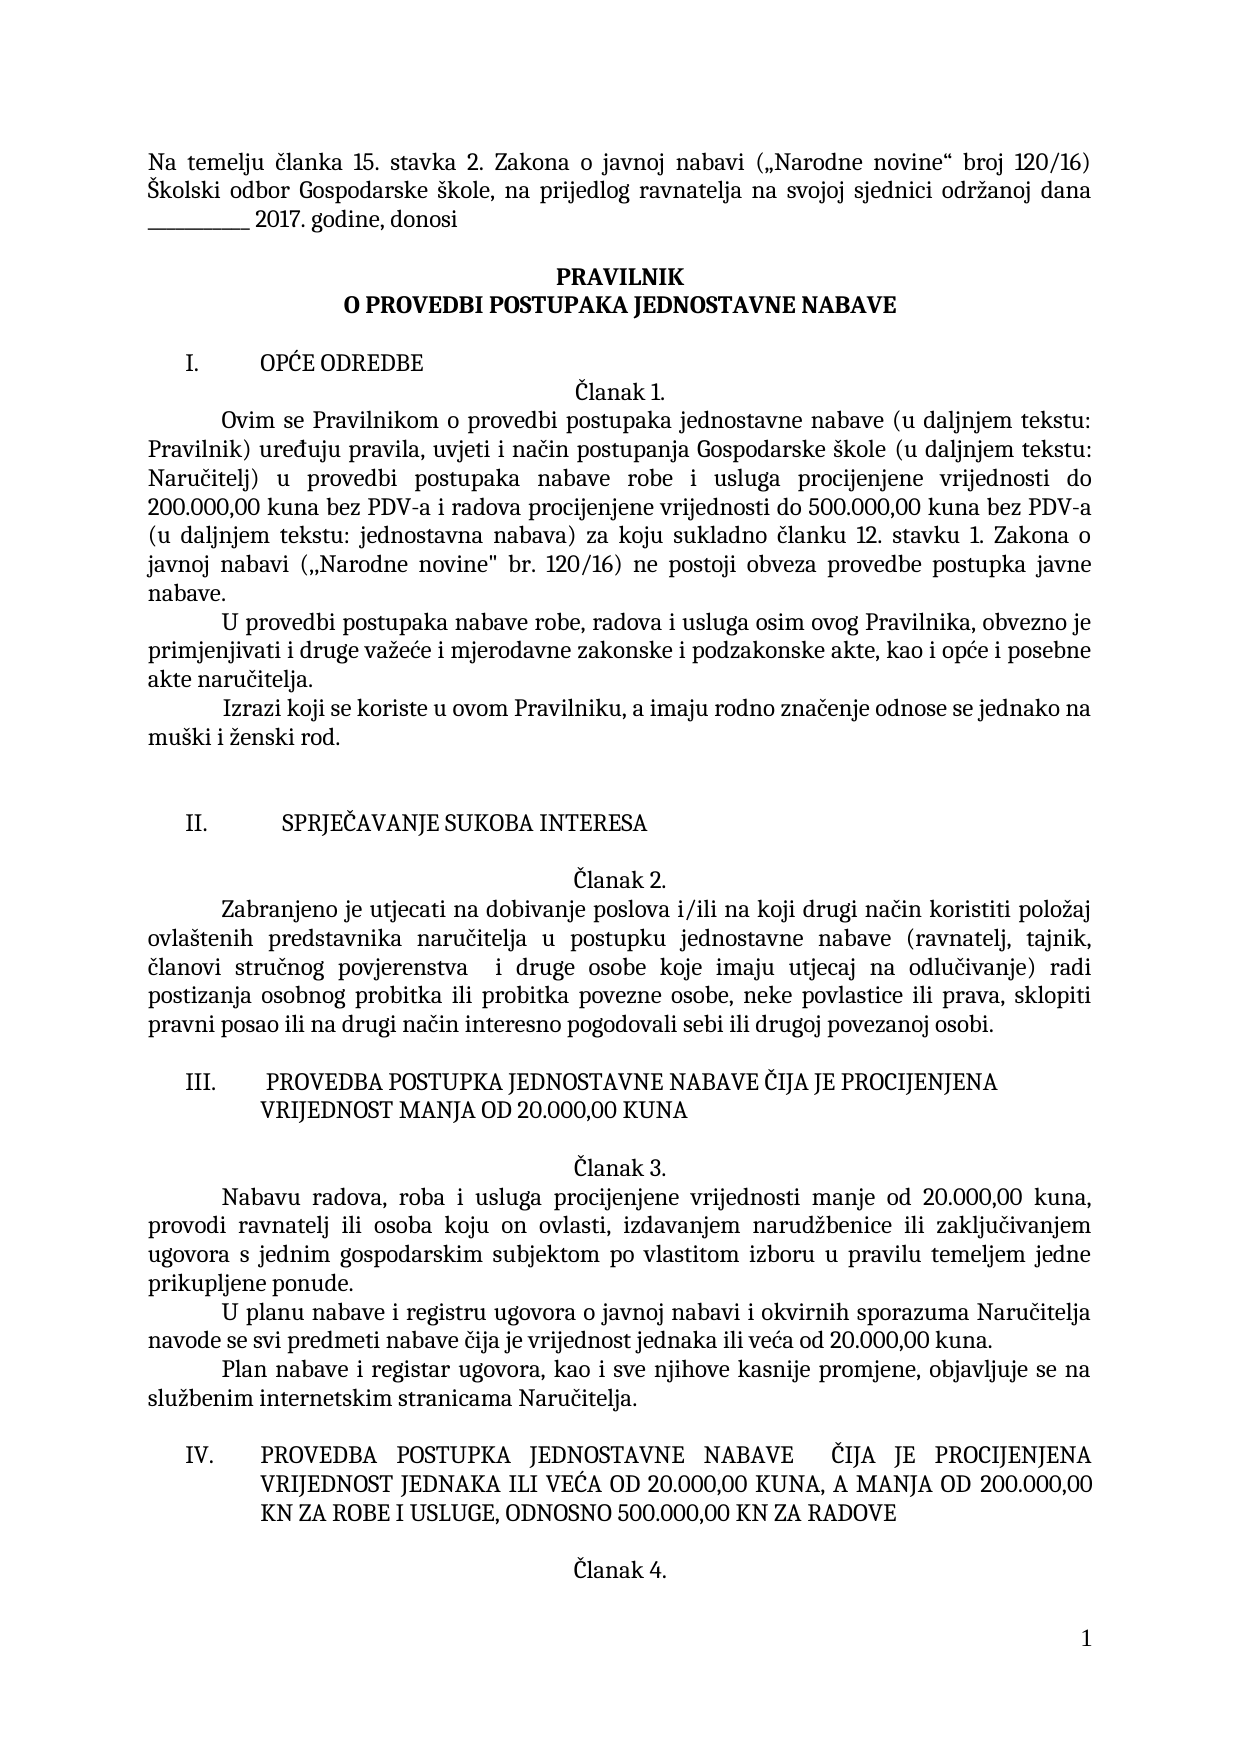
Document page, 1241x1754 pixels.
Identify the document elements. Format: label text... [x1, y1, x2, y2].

list OPĆE ODREDBE [185, 349, 1093, 378]
text U provedbi postupaka nabave robe, radova i usluga osim ovog Pravilnika, obvezno je primjenjivati i druge važeće i mjerodavne zakonske i podzakonske akte, kao i opće i posebne akte naručitelja. [148, 608, 1093, 694]
text Na temelju članka 15. stavka 2. Zakona o javnoj nabavi („Narodne novine“ broj 120/16) Školski odbor Gospodarske škole, na prijedlog ravnatelja na svojoj sjednici održanoj dana ___________ 2017. godine, donosi [148, 148, 1093, 234]
text Članak 3. [148, 1154, 1093, 1183]
text Zabranjeno je utjecati na dobivanje poslova i/ili na koji drugi način koristiti položaj ovlaštenih predstavnika naručitelja u postupku jednostavne nabave (ravnatelj, tajnik, članovi stručnog povjerenstva i druge osobe koje imaju utjecaj na odlučivanje) radi postizanja osobnog probitka ili probitka povezne osobe, neke povlastice ili prava, sklopiti pravni posao ili na drugi način interesno pogodovali sebi ili drugoj povezanoj osobi. [148, 895, 1093, 1039]
text Članak 2. [148, 866, 1093, 895]
text Članak 4. [148, 1556, 1093, 1585]
text O PROVEDBI POSTUPAKA JEDNOSTAVNE NABAVE [148, 291, 1093, 320]
list PROVEDBA POSTUPKA JEDNOSTAVNE NABAVE ČIJA JE PROCIJENJENA VRIJEDNOST MANJA OD 20.000,00 KUNA [185, 1068, 1093, 1125]
text Ovim se Pravilnikom o provedbi postupaka jednostavne nabave (u daljnjem tekstu: Pravilnik) uređuju pravila, uvjeti i način postupanja Gospodarske škole (u daljnjem tekstu: Naručitelj) u provedbi postupaka nabave robe i usluga procijenjene vrijednosti do 200.000,00 kuna bez PDV-a i radova procijenjene vrijednosti do 500.000,00 kuna bez PDV-a (u daljnjem tekstu: jednostavna nabava) za koju sukladno članku 12. stavku 1. Zakona o javnoj nabavi (,,Narodne novine" br. 120/16) ne postoji obveza provedbe postupka javne nabave. [148, 406, 1093, 608]
text Izrazi koji se koriste u ovom Pravilniku, a imaju rodno značenje odnose se jednako na muški i ženski rod. [148, 694, 1093, 751]
list PROVEDBA POSTUPKA JEDNOSTAVNE NABAVE ČIJA JE PROCIJENJENA VRIJEDNOST JEDNAKA ILI VEĆA OD 20.000,00 KUNA, A MANJA OD 200.000,00 KN ZA ROBE I USLUGE, ODNOSNO 500.000,00 KN ZA RADOVE [185, 1441, 1093, 1528]
text Plan nabave i registar ugovora, kao i sve njihove kasnije promjene, objavljuje se na službenim internetskim stranicama Naručitelja. [148, 1355, 1093, 1413]
text Članak 1. [148, 378, 1093, 406]
text PRAVILNIK [148, 263, 1093, 291]
list SPRJEČAVANJE SUKOBA INTERESA [185, 809, 1093, 838]
text U planu nabave i registru ugovora o javnoj nabavi i okvirnih sporazuma Naručitelja navode se svi predmeti nabave čija je vrijednost jednaka ili veća od 20.000,00 kuna. [148, 1298, 1093, 1355]
text Nabavu radova, roba i usluga procijenjene vrijednosti manje od 20.000,00 kuna, provodi ravnatelj ili osoba koju on ovlasti, izdavanjem narudžbenice ili zaključivanjem ugovora s jednim gospodarskim subjektom po vlastitom izboru u pravilu temeljem jedne prikupljene ponude. [148, 1183, 1093, 1298]
